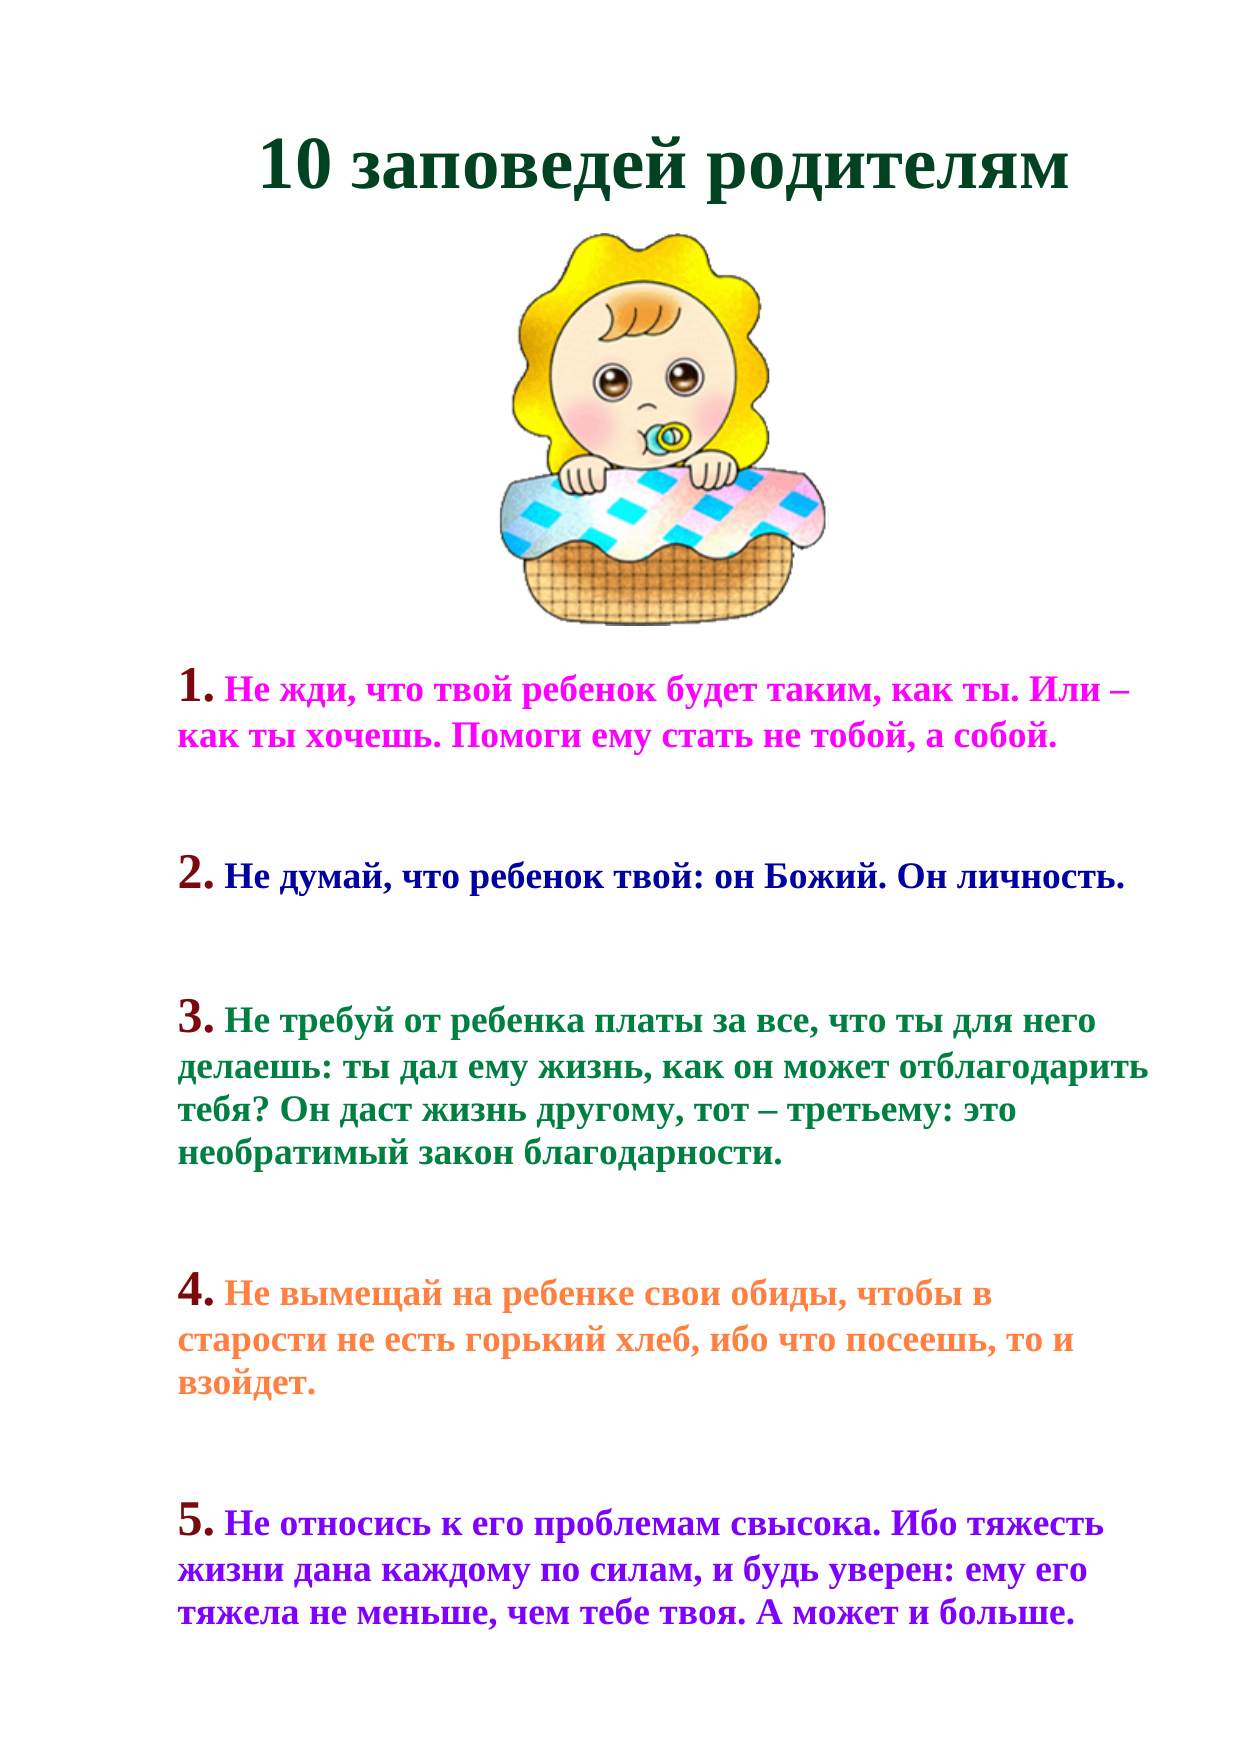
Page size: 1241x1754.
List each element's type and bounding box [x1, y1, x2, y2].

table_header [177, 118, 1151, 1633]
picture [499, 233, 829, 626]
